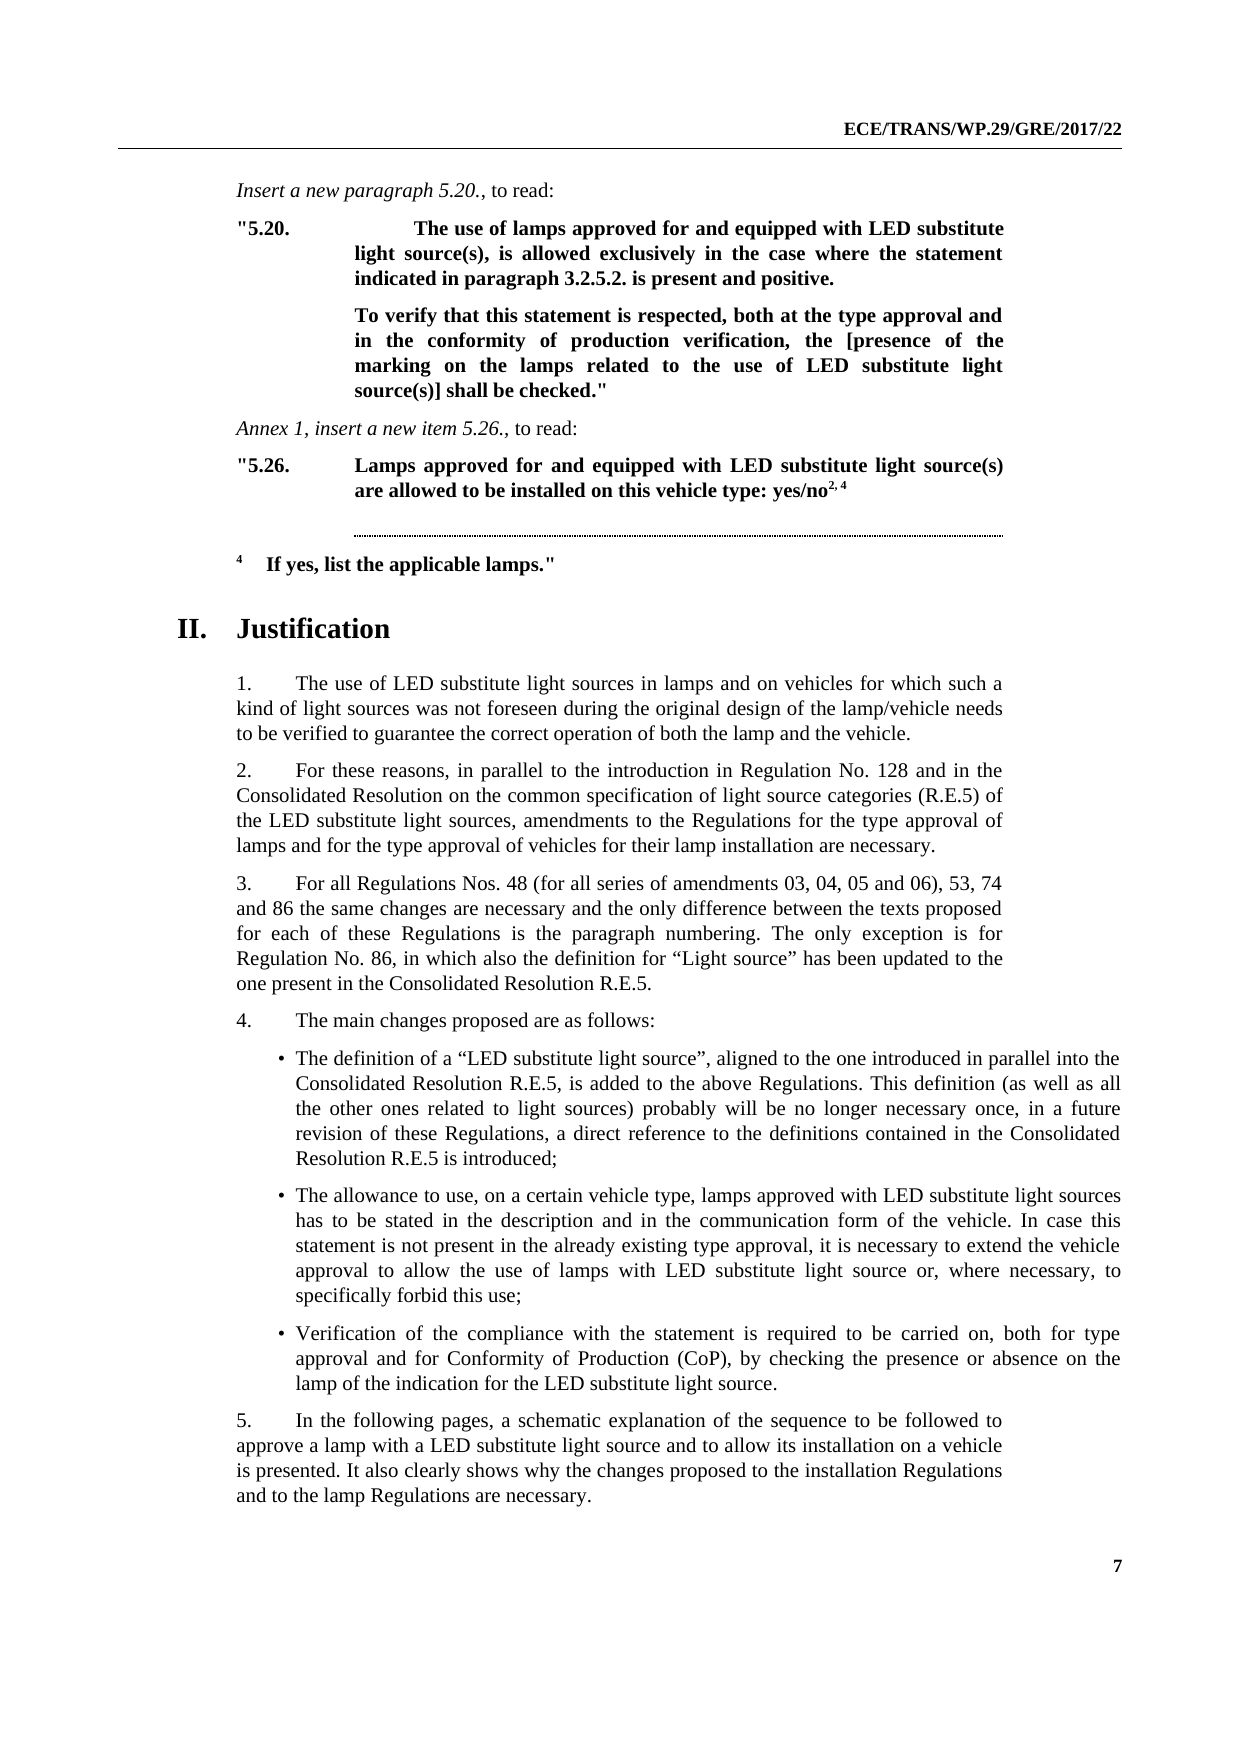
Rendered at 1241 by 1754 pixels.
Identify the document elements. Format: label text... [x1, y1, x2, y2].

text "5.20. The use of lamps approved for and equipped with LED substitute light source(s), is allowed exclusively in the case where the statement indicated in paragraph 3.2.5.2. is present and positive. [236, 215, 1004, 290]
text "5.26. Lamps approved for and equipped with LED substitute light source(s) are allowed to be installed on this vehicle type: yes/no2, 4 [236, 452, 1004, 502]
text II. Justification [118, 614, 1004, 645]
text 5. In the following pages, a schematic explanation of the sequence to be followed to approve a lamp with a LED substitute light source and to allow its installation on a vehicle is presented. It also clearly shows why the changes proposed to the installation Regulations and to the lamp Regulations are necessary. [236, 1407, 1004, 1507]
text Verification of the compliance with the statement is required to be carried on, both for type approval and for Conformity of Production (CoP), by checking the presence or absence on the lamp of the indication for the LED substitute light source. [278, 1320, 1122, 1395]
text Insert a new paragraph 5.20., to read: [236, 177, 1004, 202]
text The definition of a “LED substitute light source”, aligned to the one introduced in parallel into the Consolidated Resolution R.E.5, is added to the above Regulations. This definition (as well as all the other ones related to light sources) probably will be no longer necessary once, in a future revision of these Regulations, a direct reference to the definitions contained in the Consolidated Resolution R.E.5 is introduced; [278, 1045, 1122, 1170]
text 4. The main changes proposed are as follows: [236, 1007, 1004, 1032]
text 4 If yes, list the applicable lamps." [236, 551, 1004, 576]
text Annex 1, insert a new item 5.26., to read: [236, 415, 1004, 440]
text To verify that this statement is respected, both at the type approval and in the conformity of production verification, the [presence of the marking on the lamps related to the use of LED substitute light source(s)] shall be checked." [236, 302, 1004, 402]
text 3. For all Regulations Nos. 48 (for all series of amendments 03, 04, 05 and 06), 53, 74 and 86 the same changes are necessary and the only difference between the texts proposed for each of these Regulations is the paragraph numbering. The only exception is for Regulation No. 86, in which also the definition for “Light source” has been updated to the one present in the Consolidated Resolution R.E.5. [236, 870, 1004, 995]
text The allowance to use, on a certain vehicle type, lamps approved with LED substitute light sources has to be stated in the description and in the communication form of the vehicle. In case this statement is not present in the already existing type approval, it is necessary to extend the vehicle approval to allow the use of lamps with LED substitute light source or, where necessary, to specifically forbid this use; [278, 1182, 1122, 1307]
text 2. For these reasons, in parallel to the introduction in Regulation No. 128 and in the Consolidated Resolution on the common specification of light source categories (R.E.5) of the LED substitute light sources, amendments to the Regulations for the type approval of lamps and for the type approval of vehicles for their lamp installation are necessary. [236, 757, 1004, 857]
text 1. The use of LED substitute light sources in lamps and on vehicles for which such a kind of light sources was not foreseen during the original design of the lamp/vehicle needs to be verified to guarantee the correct operation of both the lamp and the vehicle. [236, 670, 1004, 745]
